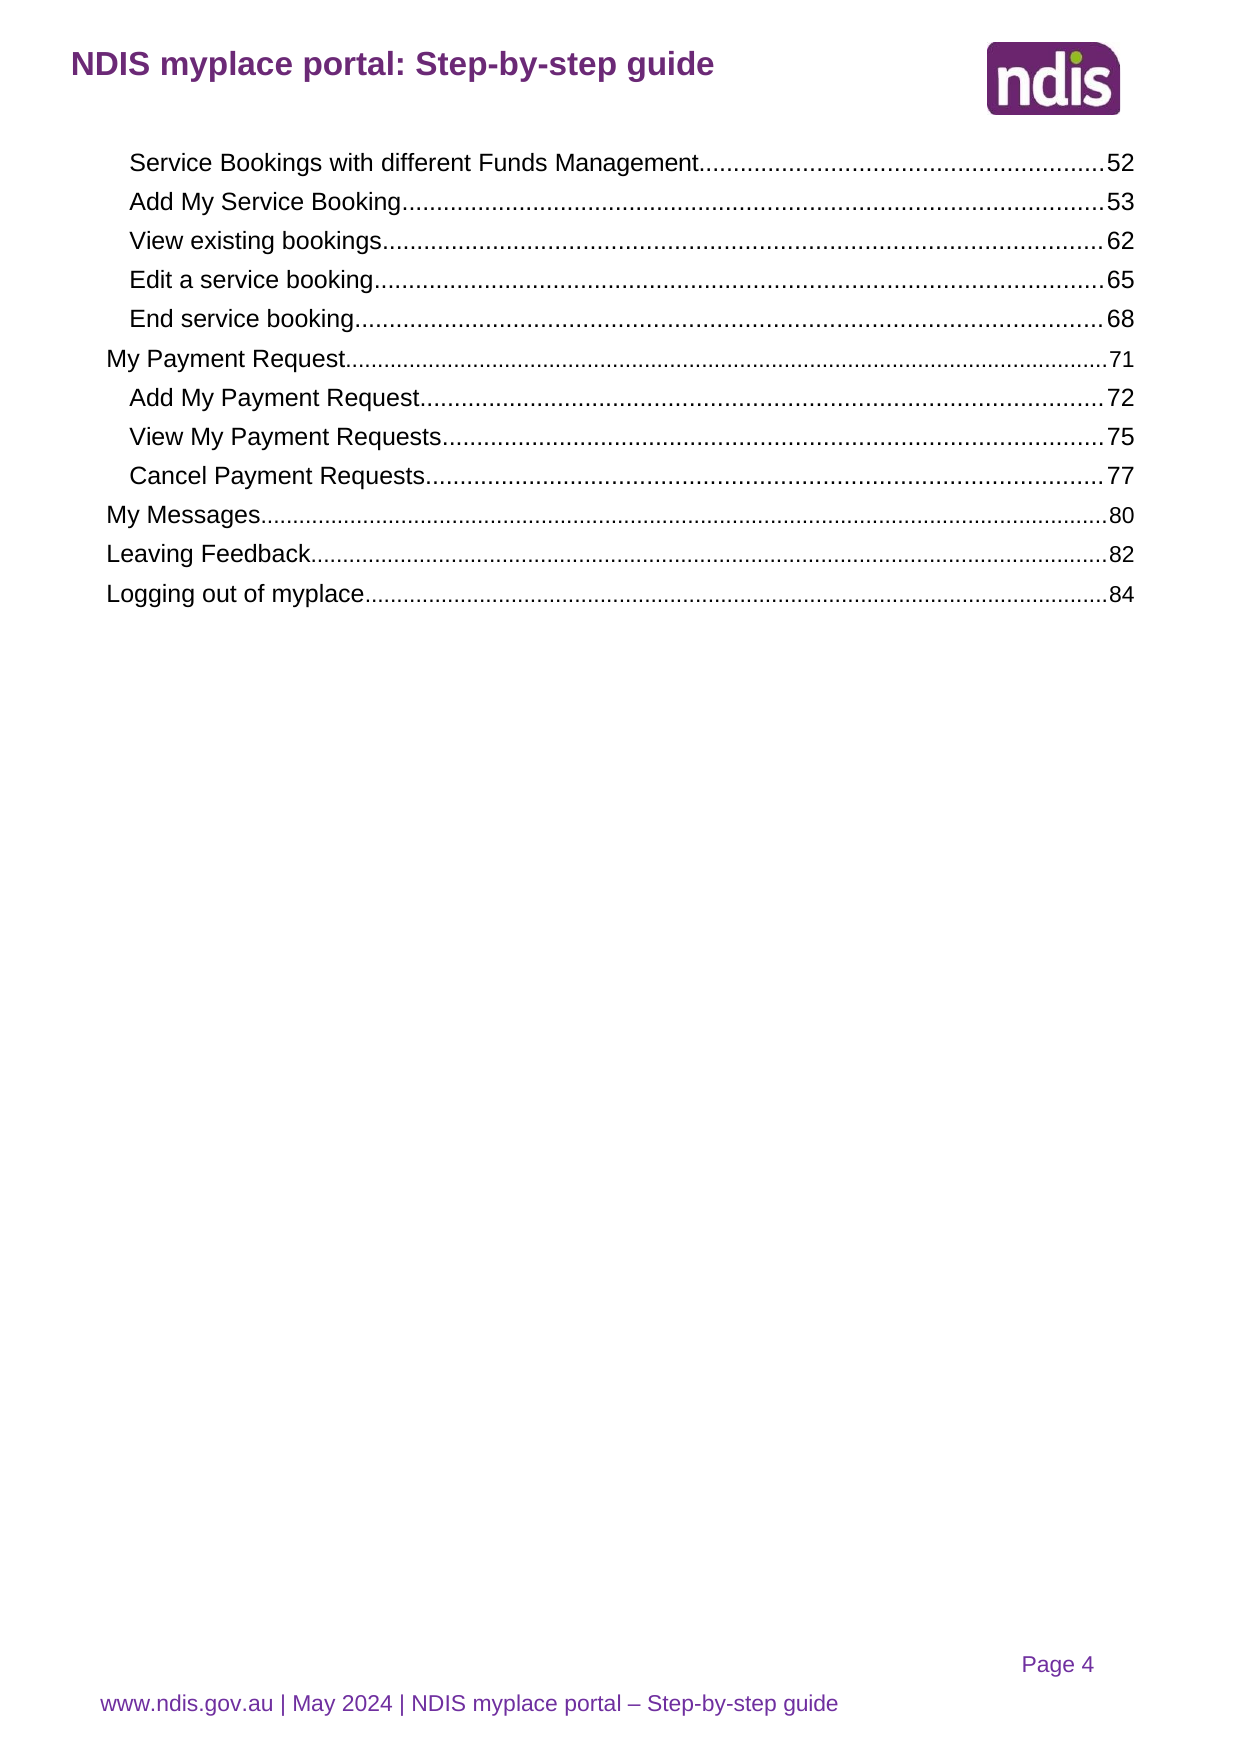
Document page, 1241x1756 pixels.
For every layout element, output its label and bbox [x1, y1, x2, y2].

picture [987, 42, 1121, 115]
